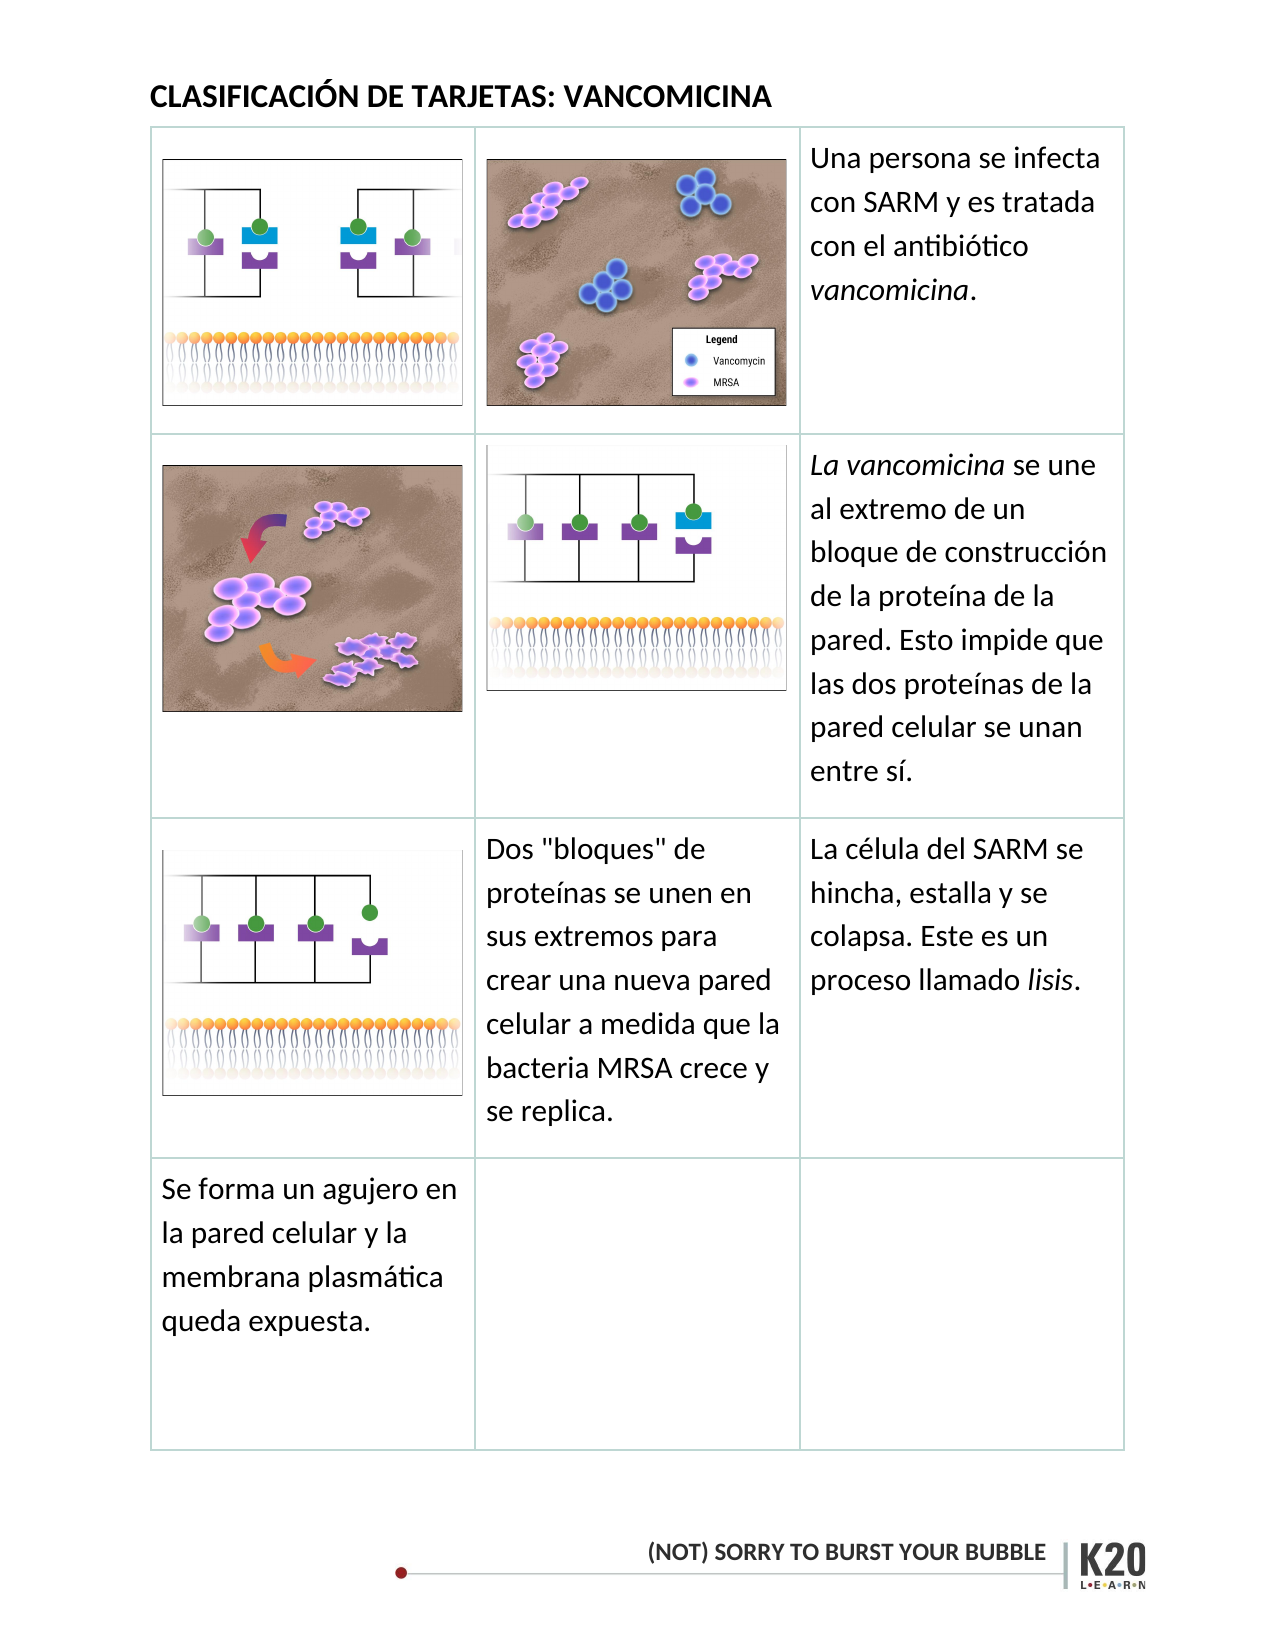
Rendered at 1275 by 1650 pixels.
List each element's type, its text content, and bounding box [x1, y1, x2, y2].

picture [395, 1539, 1146, 1592]
table_cell La célula del SARM se hincha, estalla y se colapsa. Este es un proceso llamado lisis. [801, 819, 1123, 1157]
picture [162, 850, 463, 1096]
table_header Una persona se infecta con SARM y es tratada con el antibiótico vancomicina. [801, 128, 1123, 432]
table_cell Se forma un agujero en la pared celular y la membrana plasmática queda expuesta. [152, 1159, 474, 1448]
table_cell [801, 1159, 1123, 1448]
table_cell [152, 435, 474, 817]
picture [162, 465, 463, 712]
table_cell Dos "bloques" de proteínas se unen en sus extremos para crear una nueva pared celular a medida que la bacteria MRSA crece y se replica. [476, 819, 799, 1157]
table_header [476, 128, 799, 432]
picture [162, 159, 463, 406]
table_cell [476, 1159, 799, 1448]
picture [486, 445, 787, 691]
table_cell [476, 435, 799, 817]
table_header [152, 128, 474, 432]
table_cell [152, 819, 474, 1157]
picture [486, 159, 787, 406]
table_cell La vancomicina se une al extremo de un bloque de construcción de la proteína de la pared. Esto impide que las dos proteínas de la pared celular se unan entre sí. [801, 435, 1123, 817]
